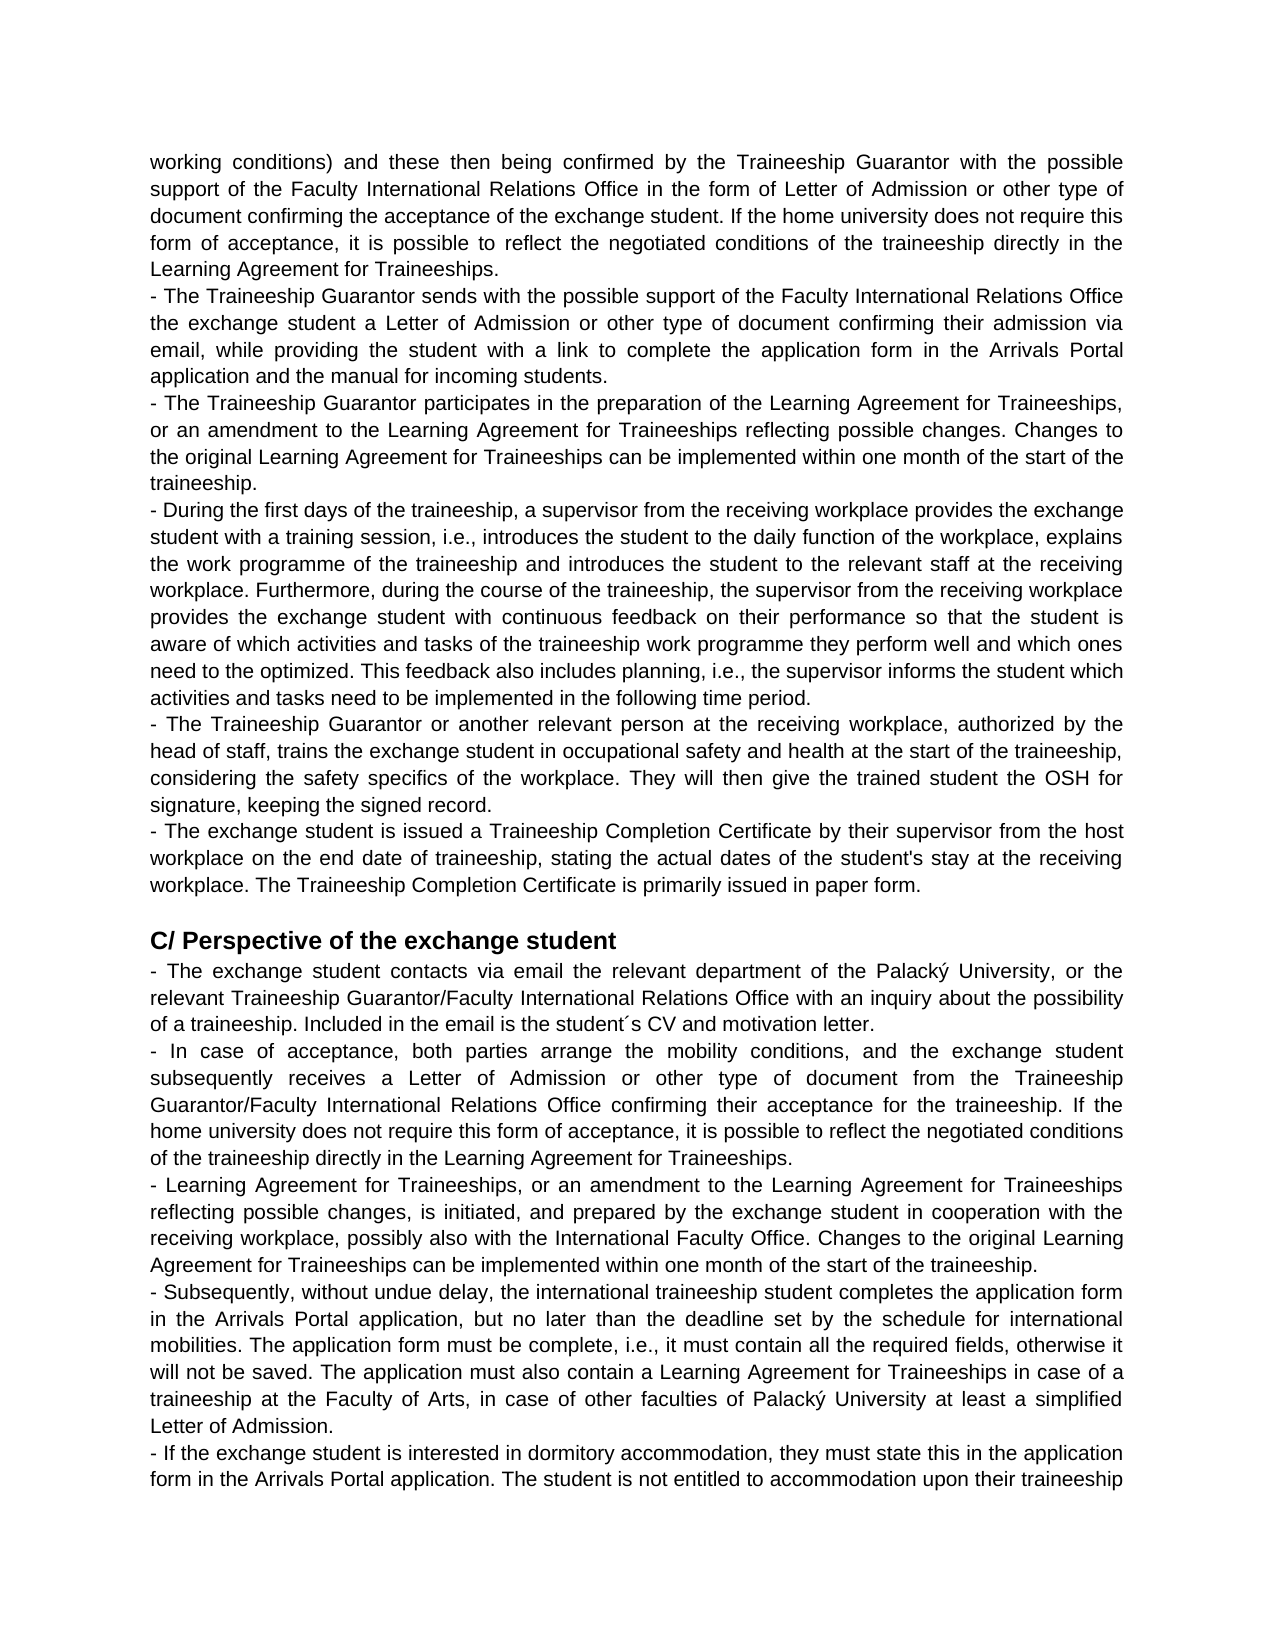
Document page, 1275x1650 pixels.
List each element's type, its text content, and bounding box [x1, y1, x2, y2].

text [150, 150, 1125, 281]
text - The Traineeship Guarantor sends with the possible support of the Faculty International Relations Office the exchange student a Letter of Admission or other type of document confirming their admission via email, while providing the student with a link to complete the application form in the Arrivals Portal application and the manual for incoming students. [150, 284, 1125, 388]
text - The exchange student contacts via email the relevant department of the Palacký University, or the relevant Traineeship Guarantor/Faculty International Relations Office with an inquiry about the possibility of a traineeship. Included in the email is the student´s CV and motivation letter. [150, 958, 1125, 1036]
text - Learning Agreement for Traineeships, or an amendment to the Learning Agreement for Traineeships reflecting possible changes, is initiated, and prepared by the exchange student in cooperation with the receiving workplace, possibly also with the International Faculty Office. Changes to the original Learning Agreement for Traineeships can be implemented within one month of the start of the traineeship. [150, 1173, 1125, 1277]
text C/ Perspective of the exchange student [150, 926, 1125, 955]
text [150, 1440, 1125, 1491]
text - The exchange student is issued a Traineeship Completion Certificate by their supervisor from the host workplace on the end date of traineeship, stating the actual dates of the student's stay at the receiving workplace. The Traineeship Completion Certificate is primarily issued in paper form. [150, 819, 1125, 897]
text - The Traineeship Guarantor or another relevant person at the receiving workplace, authorized by the head of staff, trains the exchange student in occupational safety and health at the start of the traineeship, considering the safety specifics of the workplace. They will then give the trained student the OSH for signature, keeping the signed record. [150, 712, 1125, 816]
text - During the first days of the traineeship, a supervisor from the receiving workplace provides the exchange student with a training session, i.e., introduces the student to the daily function of the workplace, explains the work programme of the traineeship and introduces the student to the relevant staff at the receiving workplace. Furthermore, during the course of the traineeship, the supervisor from the receiving workplace provides the exchange student with continuous feedback on their performance so that the student is aware of which activities and tasks of the traineeship work programme they perform well and which ones need to the optimized. This feedback also includes planning, i.e., the supervisor informs the student which activities and tasks need to be implemented in the following time period. [150, 498, 1125, 709]
text - Subsequently, without undue delay, the international traineeship student completes the application form in the Arrivals Portal application, but no later than the deadline set by the schedule for international mobilities. The application form must be complete, i.e., it must contain all the required fields, otherwise it will not be saved. The application must also contain a Learning Agreement for Traineeships in case of a traineeship at the Faculty of Arts, in case of other faculties of Palacký University at least a simplified Letter of Admission. [150, 1280, 1125, 1438]
text - In case of acceptance, both parties arrange the mobility conditions, and the exchange student subsequently receives a Letter of Admission or other type of document from the Traineeship Guarantor/Faculty International Relations Office confirming their acceptance for the traineeship. If the home university does not require this form of acceptance, it is possible to reflect the negotiated conditions of the traineeship directly in the Learning Agreement for Traineeships. [150, 1039, 1125, 1170]
text - The Traineeship Guarantor participates in the preparation of the Learning Agreement for Traineeships, or an amendment to the Learning Agreement for Traineeships reflecting possible changes. Changes to the original Learning Agreement for Traineeships can be implemented within one month of the start of the traineeship. [150, 391, 1125, 495]
